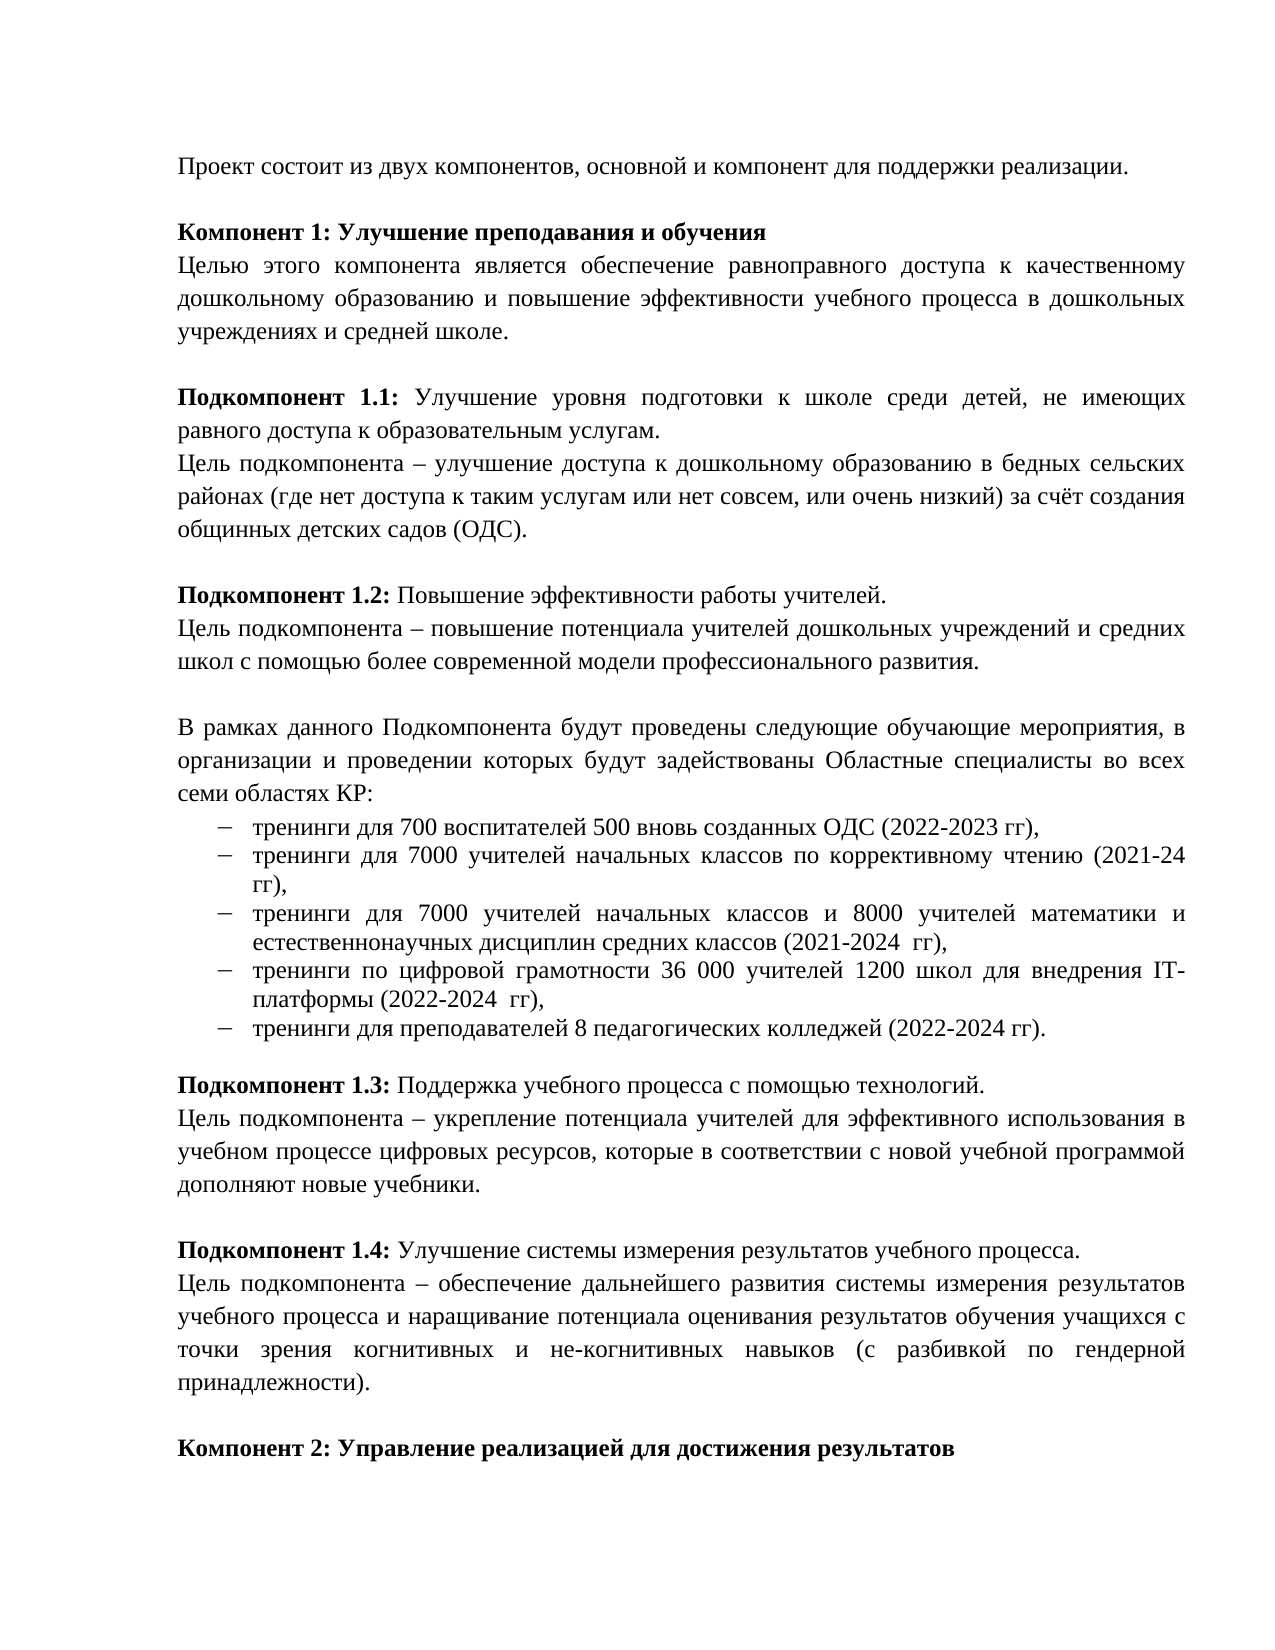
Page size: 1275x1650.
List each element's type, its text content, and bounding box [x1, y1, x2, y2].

text Проект состоит из двух компонентов, основной и компонент для поддержки реализации. [177, 151, 1186, 180]
text Компонент 1: Улучшение преподавания и обучения [177, 217, 1186, 246]
text В рамках данного Подкомпонента будут проведены следующие обучающие мероприятия, в организации и проведении которых будут задействованы Областные специалисты во всех семи областях КР: [177, 712, 1186, 807]
list тренинги по цифровой грамотности 36 000 учителей 1200 школ для внедрения IT-платформы (2022-2024 гг), [215, 955, 1186, 1013]
list тренинги для 7000 учителей начальных классов по коррективному чтению (2021-24 гг), [215, 840, 1186, 898]
text Цель подкомпонента – повышение потенциала учителей дошкольных учреждений и средних школ с помощью более современной модели профессионального развития. [177, 613, 1186, 675]
list тренинги для 700 воспитателей 500 вновь созданных ОДС (2022-2023 гг), [215, 812, 1186, 840]
text Подкомпонент 1.2: Повышение эффективности работы учителей. [177, 580, 1186, 609]
text Компонент 2: Управление реализацией для достижения результатов [177, 1433, 1186, 1462]
text Цель подкомпонента – обеспечение дальнейшего развития системы измерения результатов учебного процесса и наращивание потенциала оценивания результатов обучения учащихся с точки зрения когнитивных и не-когнитивных навыков (с разбивкой по гендерной принадлежности). [177, 1268, 1186, 1396]
text Подкомпонент 1.4: Улучшение системы измерения результатов учебного процесса. [177, 1235, 1186, 1264]
text Цель подкомпонента – укрепление потенциала учителей для эффективного использования в учебном процессе цифровых ресурсов, которые в соответствии с новой учебной программой дополняют новые учебники. [177, 1103, 1186, 1198]
text Цель подкомпонента – улучшение доступа к дошкольному образованию в бедных сельских районах (где нет доступа к таким услугам или нет совсем, или очень низкий) за счёт создания общинных детских садов (ОДС). [177, 448, 1186, 543]
list тренинги для преподавателей 8 педагогических колледжей (2022-2024 гг). [215, 1013, 1186, 1042]
text Подкомпонент 1.3: Поддержка учебного процесса с помощью технологий. [177, 1070, 1186, 1099]
text Целью этого компонента является обеспечение равноправного доступа к качественному дошкольному образованию и повышение эффективности учебного процесса в дошкольных учреждениях и средней школе. [177, 250, 1186, 345]
list тренинги для 7000 учителей начальных классов и 8000 учителей математики и естественнонаучных дисциплин средних классов (2021-2024 гг), [215, 898, 1186, 955]
text Подкомпонент 1.1: Улучшение уровня подготовки к школе среди детей, не имеющих равного доступа к образовательным услугам. [177, 382, 1186, 444]
